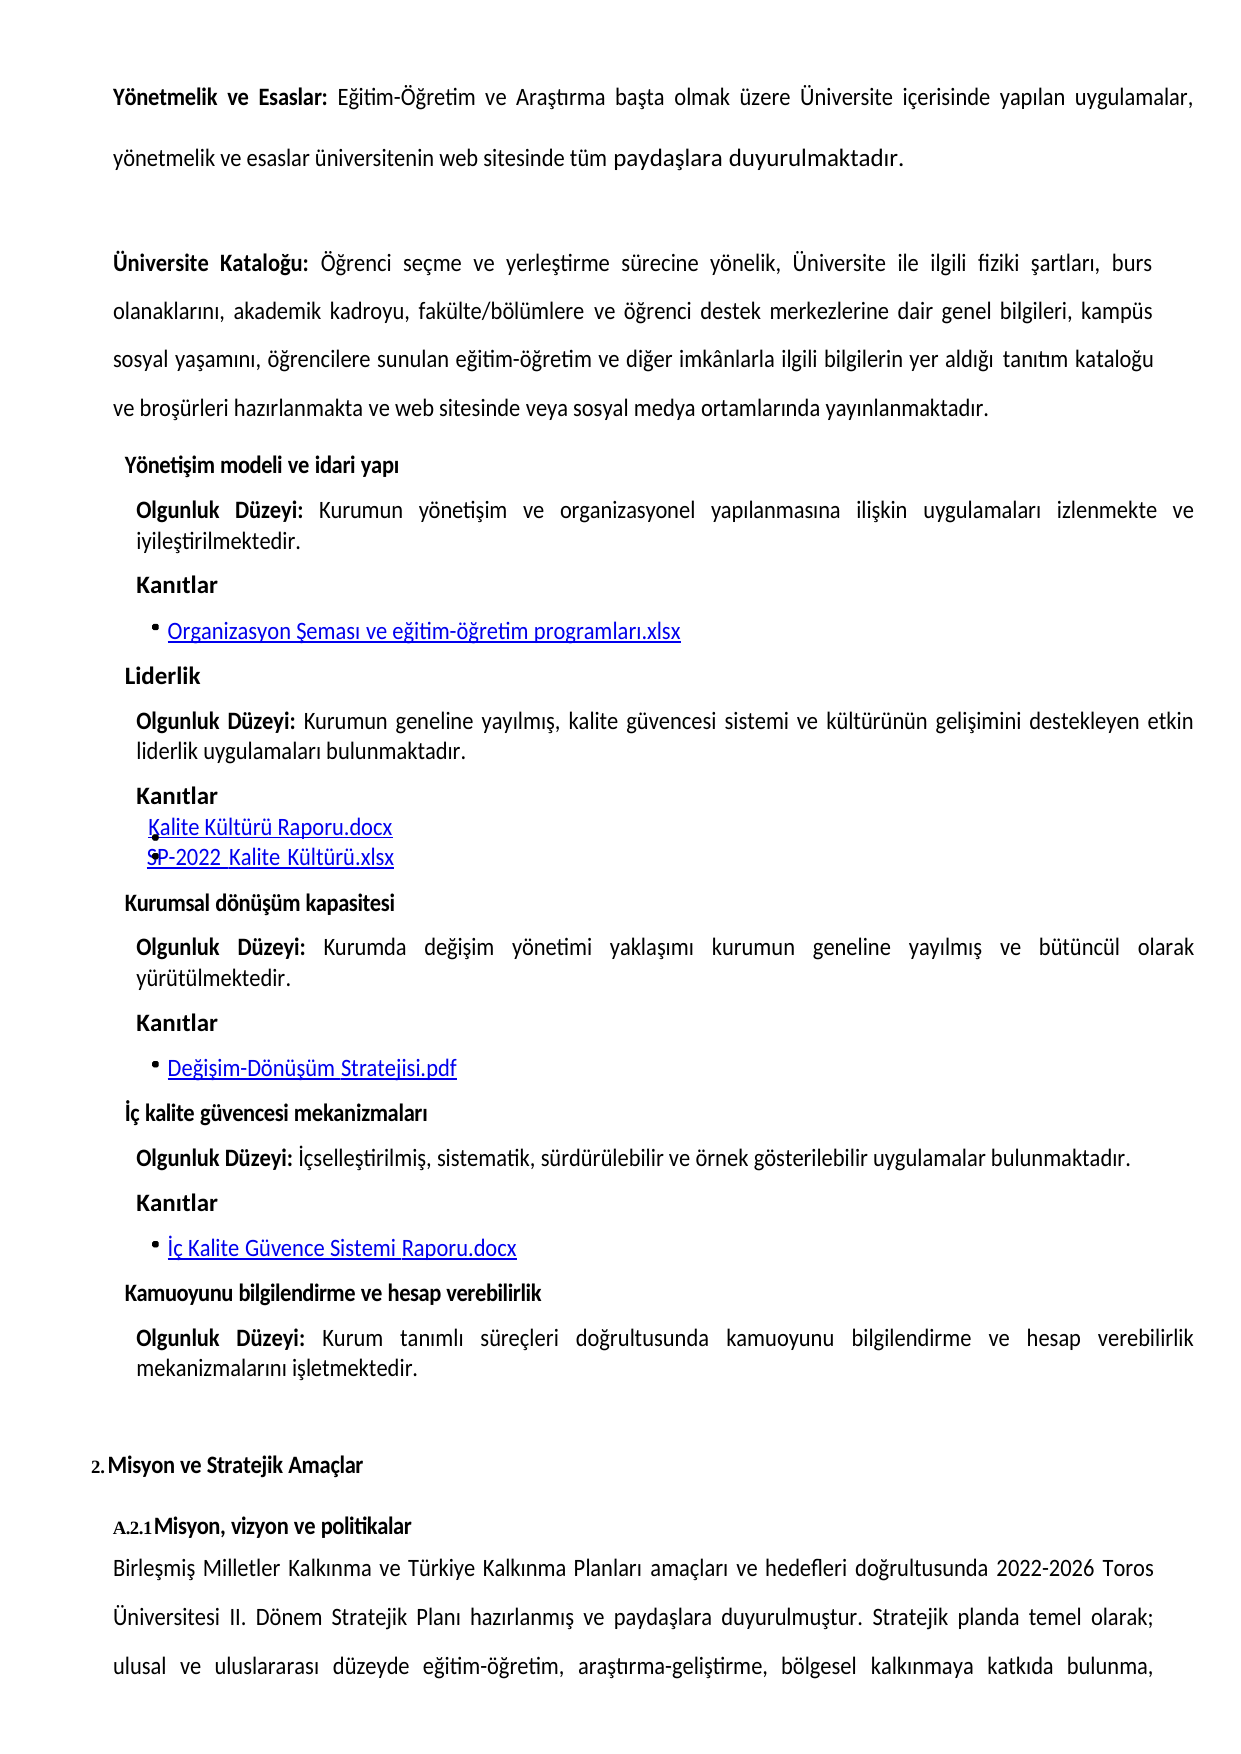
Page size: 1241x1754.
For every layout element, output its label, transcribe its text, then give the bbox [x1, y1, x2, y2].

text Değişim-Dönüşüm Stratejisi.pdf [167, 1052, 1194, 1083]
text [113, 1552, 1154, 1680]
text Olgunluk Düzeyi: Kurumda değişim yönetimi yaklaşımı kurumun geneline yayılmış ve bütüncül olarak yürütülmektedir. [136, 932, 1194, 993]
text Olgunluk Düzeyi: İçselleştirilmiş, sistematik, sürdürülebilir ve örnek gösterilebilir uygulamalar bulunmaktadır. [136, 1142, 1194, 1173]
list Misyon, vizyon ve politikalar [113, 1510, 1194, 1541]
subtitle Kamuoyunu bilgilendirme ve hesap verebilirlik [124, 1277, 1194, 1308]
text Olgunluk Düzeyi: Kurumun geneline yayılmış, kalite güvencesi sistemi ve kültürünün gelişimini destekleyen etkin liderlik uygulamaları bulunmaktadır. [136, 705, 1194, 766]
text Organizasyon Şeması ve eğitim-öğretim programları.xlsx [167, 615, 1194, 645]
text Olgunluk Düzeyi: Kurum tanımlı süreçleri doğrultusunda kamuoyunu bilgilendirme ve hesap verebilirlik mekanizmalarını işletmektedir. [136, 1322, 1194, 1383]
subtitle Kanıtlar [136, 1007, 1194, 1037]
text SP-2022 Kalite Kültürü.xlsx [69, 841, 1194, 872]
subtitle İç kalite güvencesi mekanizmaları [124, 1097, 1194, 1128]
subtitle Yönetişim modeli ve idari yapı [124, 449, 1194, 480]
subtitle Kurumsal dönüşüm kapasitesi [124, 887, 1194, 917]
subtitle Kanıtlar [136, 570, 1194, 600]
text İç Kalite Güvence Sistemi Raporu.docx [167, 1232, 1194, 1263]
subtitle Liderlik [124, 660, 1194, 690]
text Kalite Kültürü Raporu.docx [69, 811, 1194, 841]
subtitle Misyon ve Stratejik Amaçlar [91, 1449, 1194, 1479]
text Olgunluk Düzeyi: Kurumun yönetişim ve organizasyonel yapılanmasına ilişkin uygulamaları izlenmekte ve iyileştirilmektedir. [136, 494, 1194, 555]
text Yönetmelik ve Esaslar: Eğitim-Öğretim ve Araştırma başta olmak üzere Üniversite içerisinde yapılan uygulamalar, yönetmelik ve esaslar üniversitenin web sitesinde tüm paydaşlara duyurulmaktadır. [113, 81, 1194, 173]
subtitle Kanıtlar [136, 780, 1194, 811]
subtitle Kanıtlar [136, 1187, 1194, 1217]
text Üniversite Kataloğu: Öğrenci seçme ve yerleştirme sürecine yönelik, Üniversite ile ilgili fiziki şartları, burs olanaklarını, akademik kadroyu, fakülte/bölümlere ve öğrenci destek merkezlerine dair genel bilgileri, kampüs sosyal yaşamını, öğrencilere sunulan eğitim-öğretim ve diğer imkânlarla ilgili bilgilerin yer aldığı tanıtım kataloğu ve broşürleri hazırlanmakta ve web sitesinde veya sosyal medya ortamlarında yayınlanmaktadır. [113, 247, 1154, 422]
